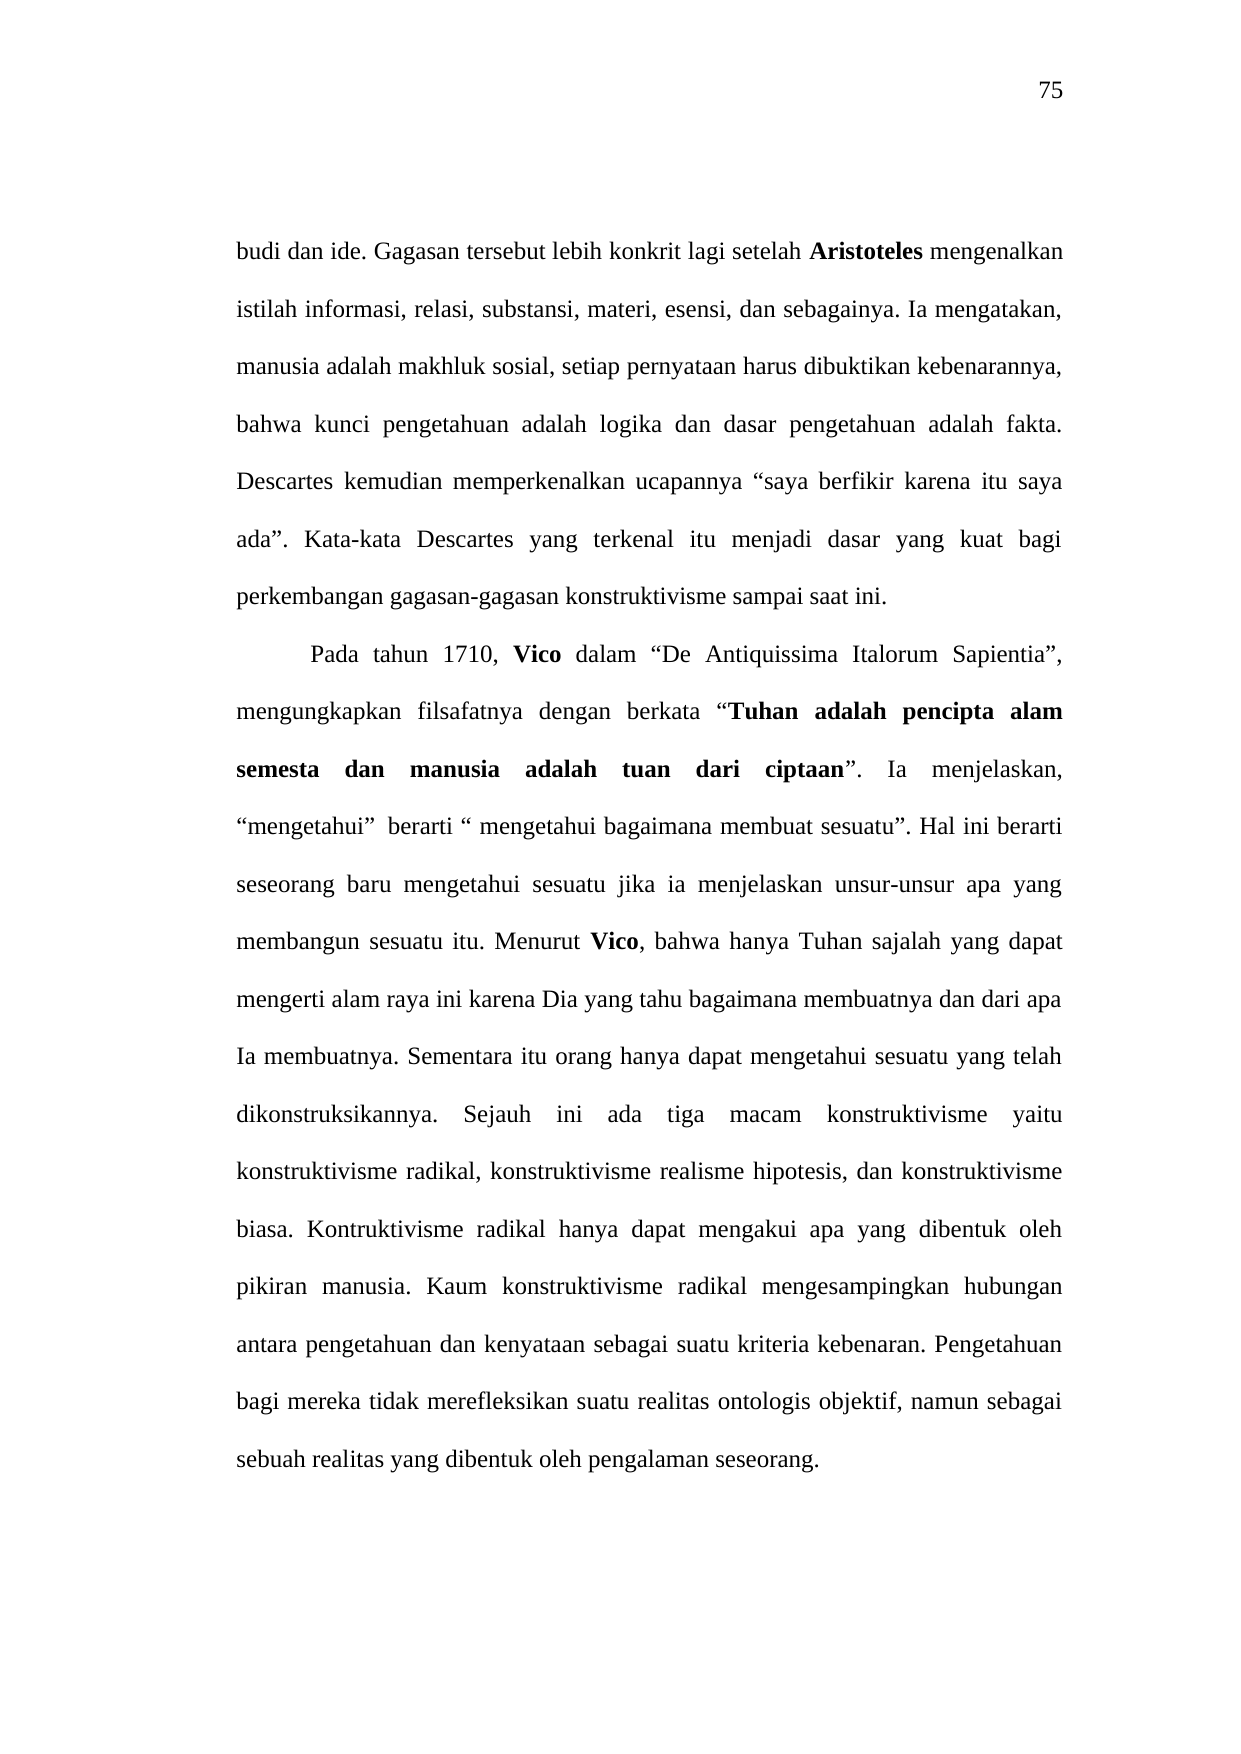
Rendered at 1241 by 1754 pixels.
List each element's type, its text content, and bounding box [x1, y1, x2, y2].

text Pada tahun 1710, Vico dalam “De Antiquissima Italorum Sapientia”, mengungkapkan filsafatnya dengan berkata “Tuhan adalah pencipta alam semesta dan manusia adalah tuan dari ciptaan”. Ia menjelaskan, “mengetahui” berarti “ mengetahui bagaimana membuat sesuatu”. Hal ini berarti seseorang baru mengetahui sesuatu jika ia menjelaskan unsur-unsur apa yang membangun sesuatu itu. Menurut Vico, bahwa hanya Tuhan sajalah yang dapat mengerti alam raya ini karena Dia yang tahu bagaimana membuatnya dan dari apa Ia membuatnya. Sementara itu orang hanya dapat mengetahui sesuatu yang telah dikonstruksikannya. Sejauh ini ada tiga macam konstruktivisme yaitu konstruktivisme radikal, konstruktivisme realisme hipotesis, dan konstruktivisme biasa. Kontruktivisme radikal hanya dapat mengakui apa yang dibentuk oleh pikiran manusia. Kaum konstruktivisme radikal mengesampingkan hubungan antara pengetahuan dan kenyataan sebagai suatu kriteria kebenaran. Pengetahuan bagi mereka tidak merefleksikan suatu realitas ontologis objektif, namun sebagai sebuah realitas yang dibentuk oleh pengalaman seseorang. [236, 639, 1063, 1472]
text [236, 236, 1063, 610]
